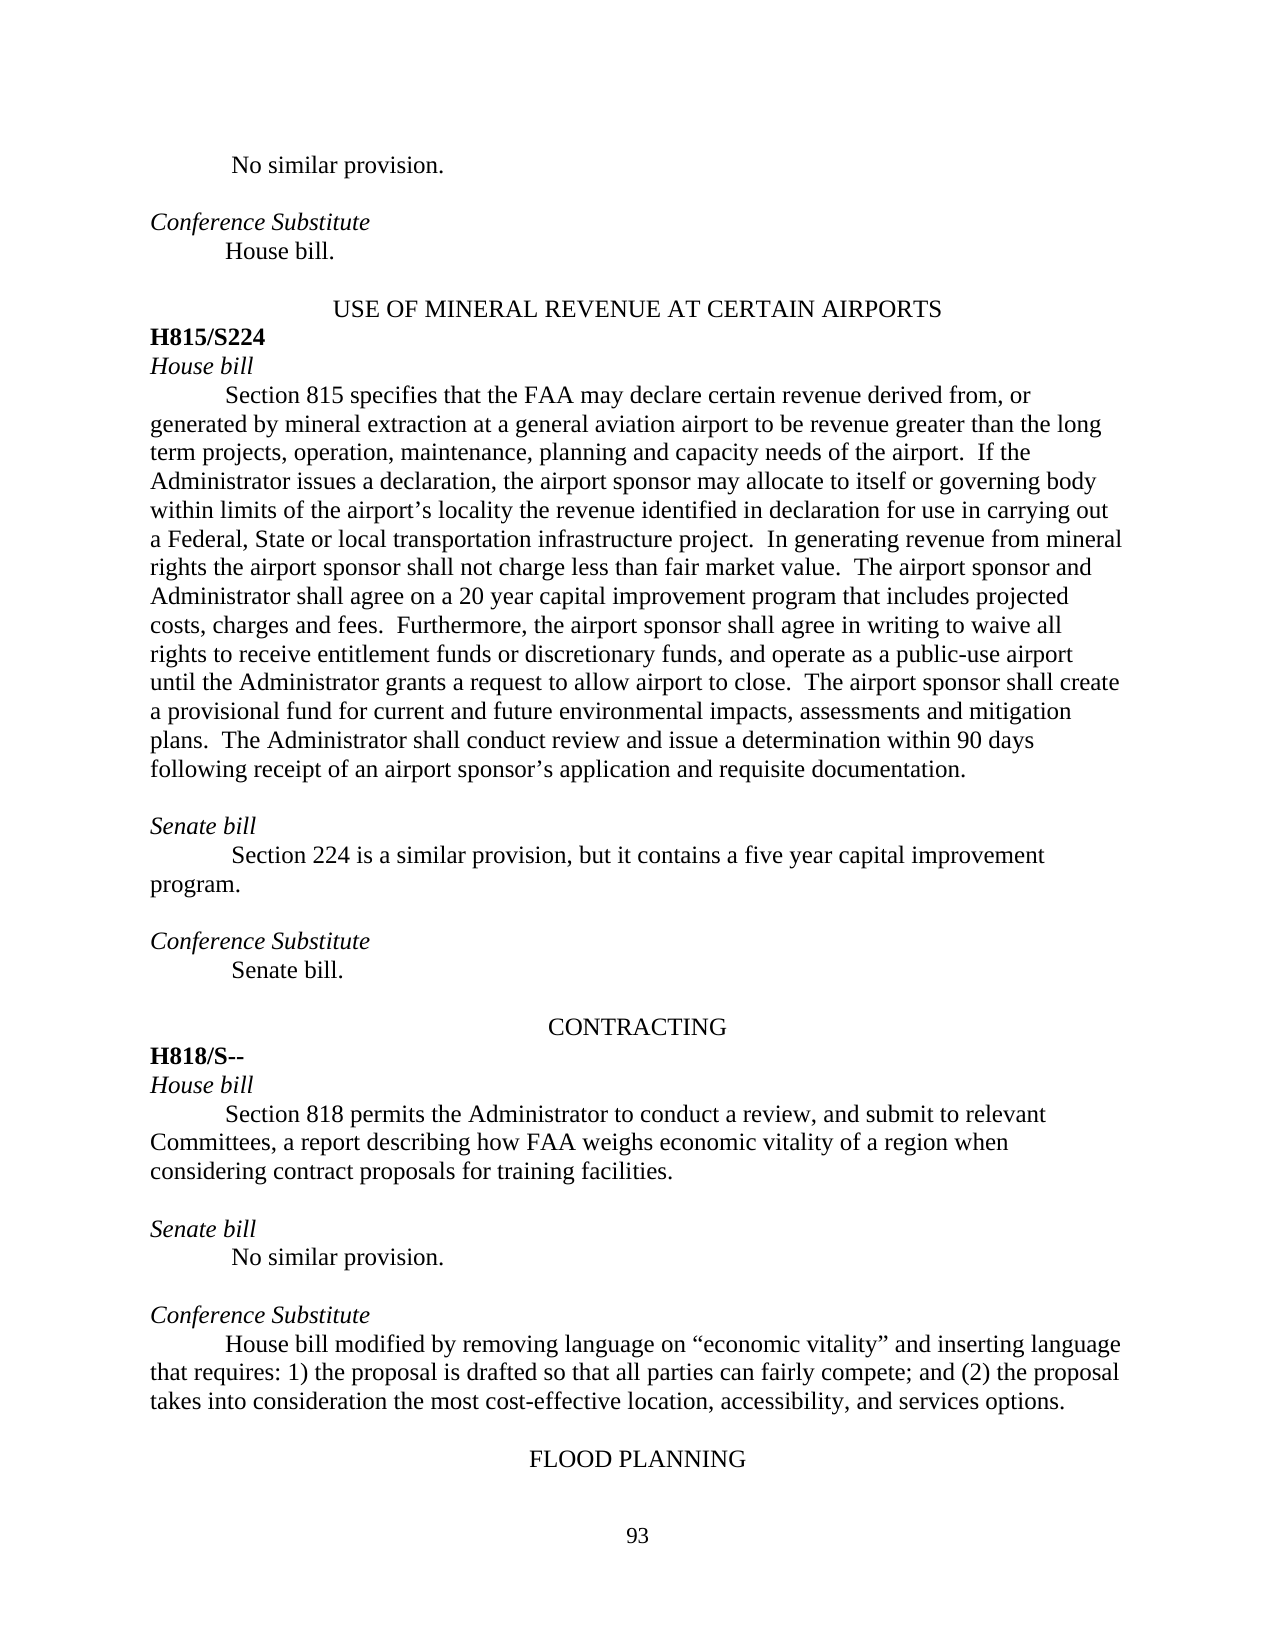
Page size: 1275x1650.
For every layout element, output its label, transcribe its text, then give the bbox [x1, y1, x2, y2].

text Section 818 permits the Administrator to conduct a review, and submit to relevant Committees, a report describing how FAA weighs economic vitality of a region when considering contract proposals for training facilities. [150, 1099, 1125, 1185]
text House bill. [150, 236, 1125, 265]
text Senate bill. [150, 955, 1125, 984]
text House bill modified by removing language on “economic vitality” and inserting language that requires: 1) the proposal is drafted so that all parties can fairly compete; and (2) the proposal takes into consideration the most cost-effective location, accessibility, and services options. [150, 1329, 1125, 1415]
text Senate bill [150, 1214, 1125, 1242]
text Section 224 is a similar provision, but it contains a five year capital improvement program. [150, 840, 1125, 897]
text Conference Substitute [150, 207, 1125, 236]
text No similar provision. [150, 150, 1125, 179]
text Contracting [150, 1012, 1125, 1041]
text House bill [150, 1070, 1125, 1099]
text H818/S-- [150, 1041, 1125, 1070]
text Conference Substitute [150, 926, 1125, 955]
text Section 815 specifies that the FAA may declare certain revenue derived from, or generated by mineral extraction at a general aviation airport to be revenue greater than the long term projects, operation, maintenance, planning and capacity needs of the airport. If the Administrator issues a declaration, the airport sponsor may allocate to itself or governing body within limits of the airport’s locality the revenue identified in declaration for use in carrying out a Federal, State or local transportation infrastructure project. In generating revenue from mineral rights the airport sponsor shall not charge less than fair market value. The airport sponsor and Administrator shall agree on a 20 year capital improvement program that includes projected costs, charges and fees. Furthermore, the airport sponsor shall agree in writing to waive all rights to receive entitlement funds or discretionary funds, and operate as a public-use airport until the Administrator grants a request to allow airport to close. The airport sponsor shall create a provisional fund for current and future environmental impacts, assessments and mitigation plans. The Administrator shall conduct review and issue a determination within 90 days following receipt of an airport sponsor’s application and requisite documentation. [150, 380, 1125, 782]
text House bill [150, 351, 1125, 380]
text H815/S224 [150, 322, 1125, 351]
text Flood Planning [150, 1444, 1125, 1472]
text Use of Mineral Revenue at Certain Airports [150, 294, 1125, 322]
text No similar provision. [150, 1242, 1125, 1271]
text Conference Substitute [150, 1300, 1125, 1329]
text Senate bill [150, 811, 1125, 840]
